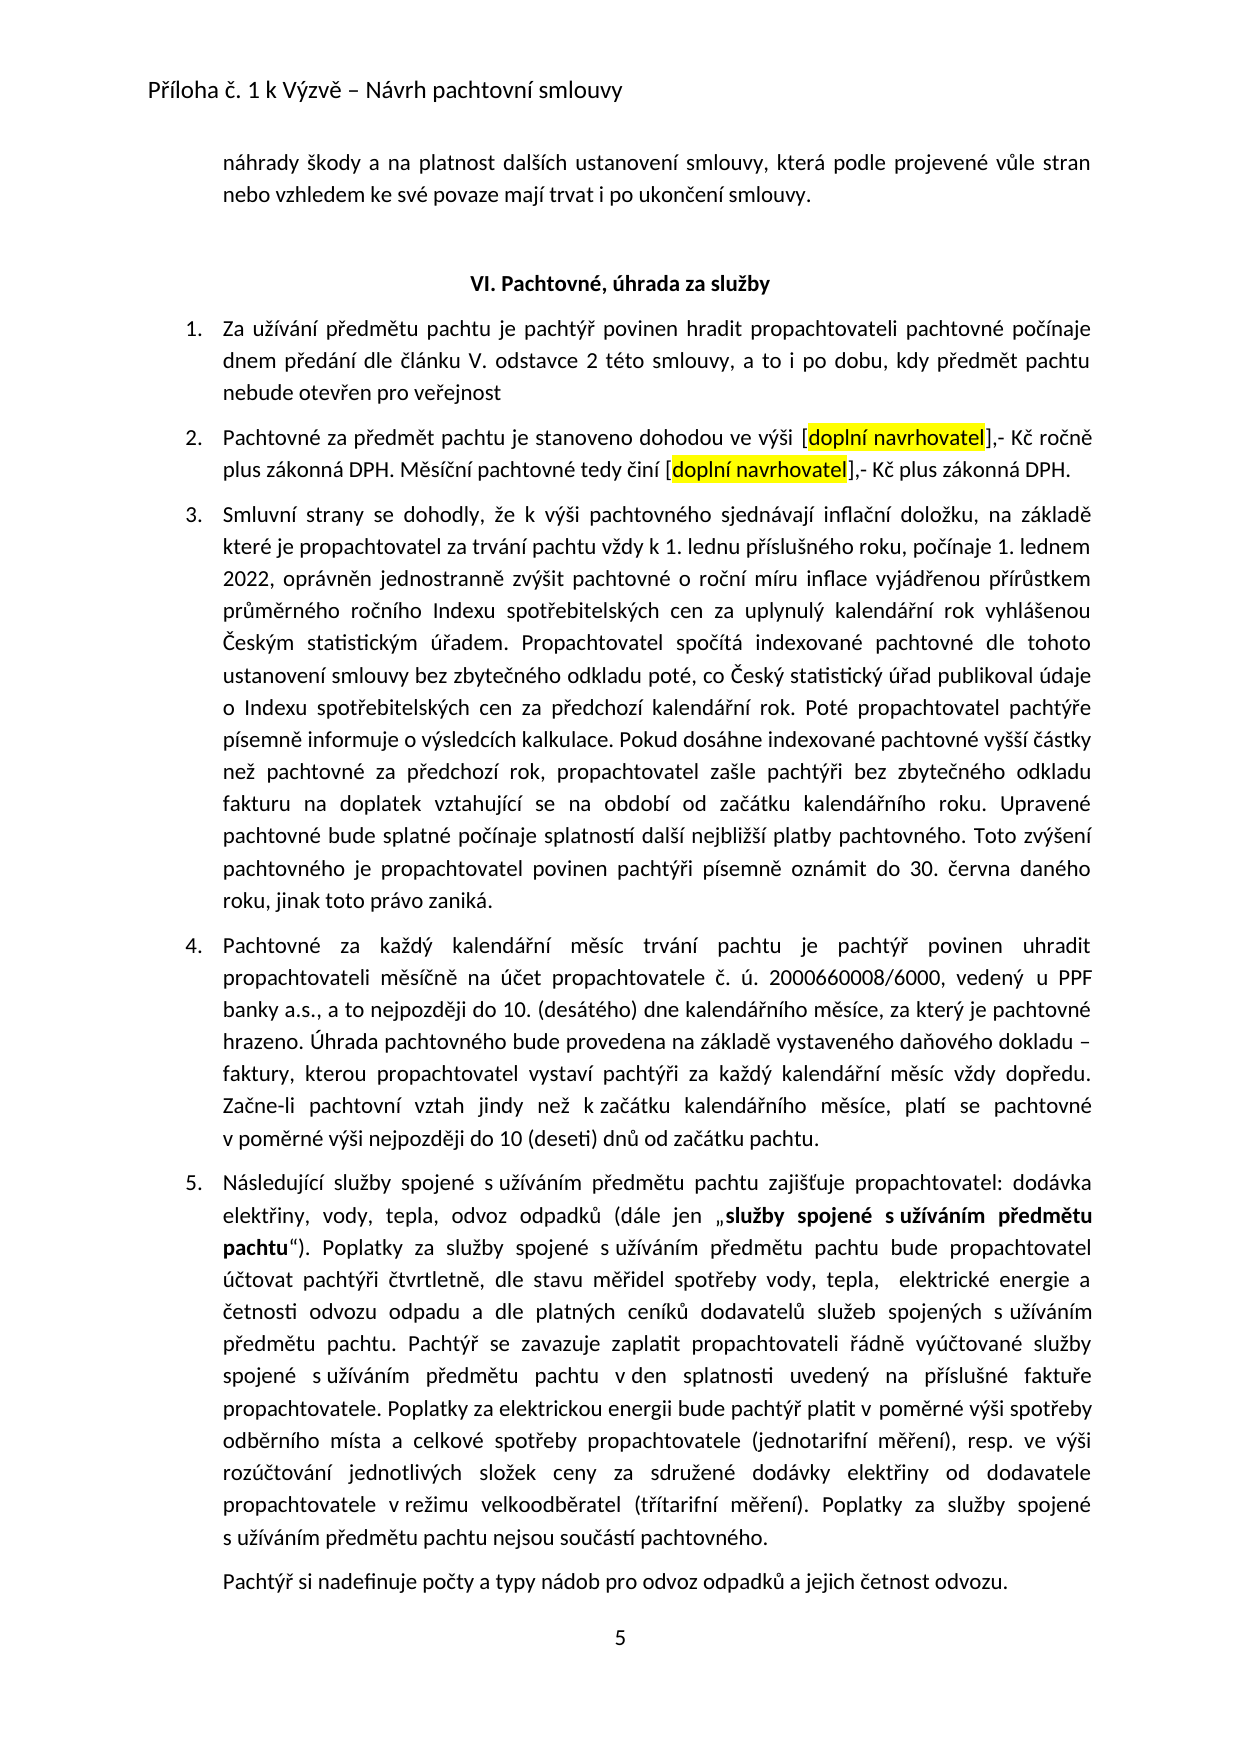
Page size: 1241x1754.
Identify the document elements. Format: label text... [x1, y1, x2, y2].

list Pachtovné za každý kalendářní měsíc trvání pachtu je pachtýř povinen uhradit propachtovateli měsíčně na účet propachtovatele č. ú. 2000660008/6000, vedený u PPF banky a.s., a to nejpozději do 10. (desátého) dne kalendářního měsíce, za který je pachtovné hrazeno. Úhrada pachtovného bude provedena na základě vystaveného daňového dokladu – faktury, kterou propachtovatel vystaví pachtýři za každý kalendářní měsíc vždy dopředu. Začne-li pachtovní vztah jindy než k začátku kalendářního měsíce, platí se pachtovné v poměrné výši nejpozději do 10 (deseti) dnů od začátku pachtu. [185, 931, 1093, 1152]
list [185, 148, 1093, 208]
subtitle Pachtovné, úhrada za služby [148, 269, 1093, 297]
list Smluvní strany se dohodly, že k výši pachtovného sjednávají inflační doložku, na základě které je propachtovatel za trvání pachtu vždy k 1. lednu příslušného roku, počínaje 1. lednem 2022, oprávněn jednostranně zvýšit pachtovné o roční míru inflace vyjádřenou přírůstkem průměrného ročního Indexu spotřebitelských cen za uplynulý kalendářní rok vyhlášenou Českým statistickým úřadem. Propachtovatel spočítá indexované pachtovné dle tohoto ustanovení smlouvy bez zbytečného odkladu poté, co Český statistický úřad publikoval údaje o Indexu spotřebitelských cen za předchozí kalendářní rok. Poté propachtovatel pachtýře písemně informuje o výsledcích kalkulace. Pokud dosáhne indexované pachtovné vyšší částky než pachtovné za předchozí rok, propachtovatel zašle pachtýři bez zbytečného odkladu fakturu na doplatek vztahující se na období od začátku kalendářního roku. Upravené pachtovné bude splatné počínaje splatností další nejbližší platby pachtovného. Toto zvýšení pachtovného je propachtovatel povinen pachtýři písemně oznámit do 30. června daného roku, jinak toto právo zaniká. [185, 500, 1093, 914]
list Za užívání předmětu pachtu je pachtýř povinen hradit propachtovateli pachtovné počínaje dnem předání dle článku V. odstavce 2 této smlouvy, a to i po dobu, kdy předmět pachtu nebude otevřen pro veřejnost [185, 314, 1093, 406]
text Pachtýř si nadefinuje počty a typy nádob pro odvoz odpadků a jejich četnost odvozu. [223, 1567, 1093, 1595]
list Následující služby spojené s užíváním předmětu pachtu zajišťuje propachtovatel: dodávka elektřiny, vody, tepla, odvoz odpadků (dále jen „služby spojené s užíváním předmětu pachtu“). Poplatky za služby spojené s užíváním předmětu pachtu bude propachtovatel účtovat pachtýři čtvrtletně, dle stavu měřidel spotřeby vody, tepla, elektrické energie a četnosti odvozu odpadu a dle platných ceníků dodavatelů služeb spojených s užíváním předmětu pachtu. Pachtýř se zavazuje zaplatit propachtovateli řádně vyúčtované služby spojené s užíváním předmětu pachtu v den splatnosti uvedený na příslušné faktuře propachtovatele. Poplatky za elektrickou energii bude pachtýř platit v poměrné výši spotřeby odběrního místa a celkové spotřeby propachtovatele (jednotarifní měření), resp. ve výši rozúčtování jednotlivých složek ceny za sdružené dodávky elektřiny od dodavatele propachtovatele v režimu velkoodběratel (třítarifní měření). Poplatky za služby spojené s užíváním předmětu pachtu nejsou součástí pachtovného. [185, 1168, 1093, 1551]
list Pachtovné za předmět pachtu je stanoveno dohodou ve výši [doplní navrhovatel],- Kč ročně plus zákonná DPH. Měsíční pachtovné tedy činí [doplní navrhovatel],- Kč plus zákonná DPH. [185, 423, 1093, 483]
